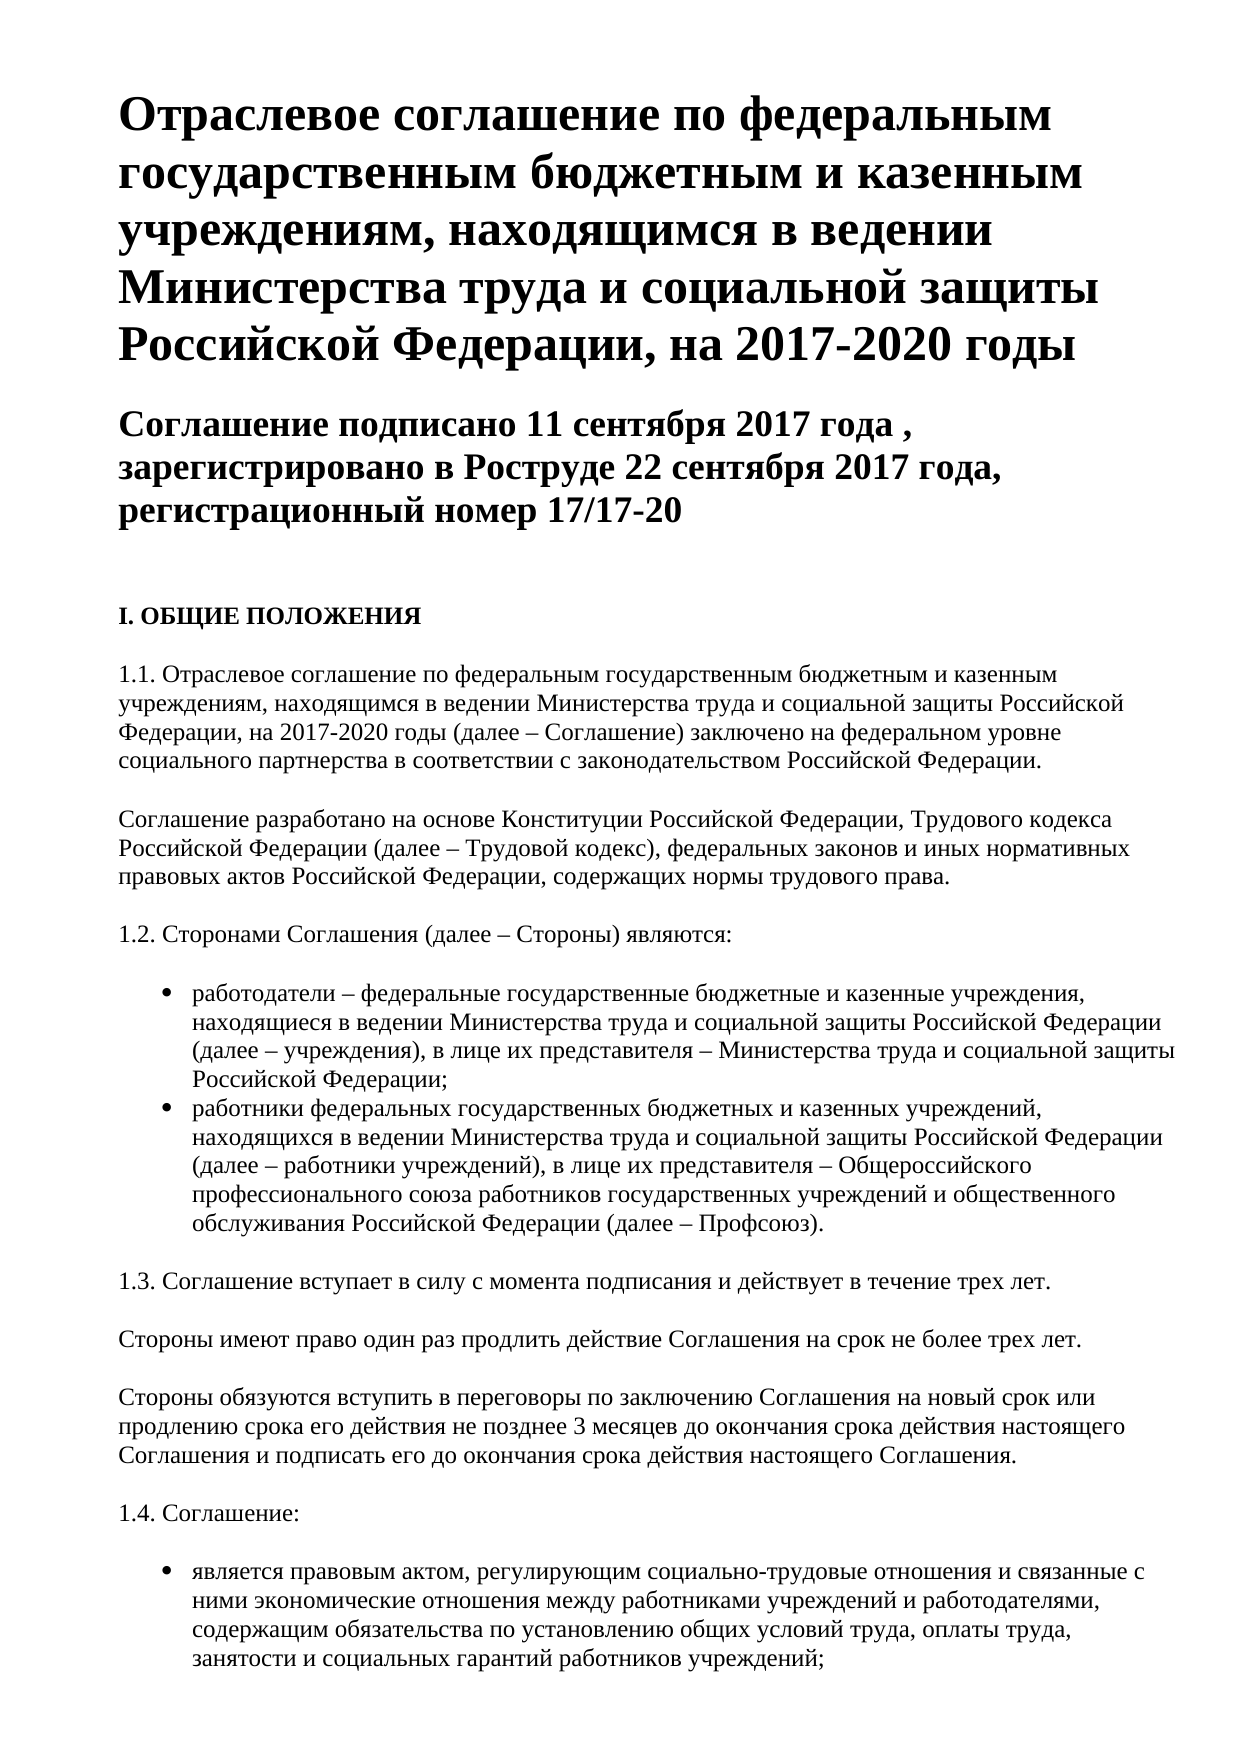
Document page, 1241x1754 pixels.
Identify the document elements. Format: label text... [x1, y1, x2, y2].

list работодатели – федеральные государственные бюджетные и казенные учреждения, находящиеся в ведении Министерства труда и социальной защиты Российской Федерации (далее – учреждения), в лице их представителя – Министерства труда и социальной защиты Российской Федерации; [162, 978, 1181, 1093]
text Стороны имеют право один раз продлить действие Соглашения на срок не более трех лет. [118, 1324, 1181, 1353]
subtitle Соглашение подписано 11 сентября 2017 года , зарегистрировано в Роструде 22 сентября 2017 года, регистрационный номер 17/17-20 [118, 401, 1181, 530]
text 1.4. Соглашение: [118, 1498, 1181, 1527]
list является правовым актом, регулирующим социально-трудовые отношения и связанные с ними экономические отношения между работниками учреждений и работодателями, содержащим обязательства по установлению общих условий труда, оплаты труда, занятости и социальных гарантий работников учреждений; [162, 1556, 1181, 1671]
text Соглашение разработано на основе Конституции Российской Федерации, Трудового кодекса Российской Федерации (далее – Трудовой кодекс), федеральных законов и иных нормативных правовых актов Российской Федерации, содержащих нормы трудового права. [118, 804, 1181, 890]
subtitle Отраслевое соглашение по федеральным государственным бюджетным и казенным учреждениям, находящимся в ведении Министерства труда и социальной защиты Российской Федерации, на 2017-2020 годы [118, 84, 1181, 372]
text I. ОБЩИЕ ПОЛОЖЕНИЯ [118, 601, 1181, 630]
text 1.3. Соглашение вступает в силу с момента подписания и действует в течение трех лет. [118, 1266, 1181, 1295]
text 1.2. Сторонами Соглашения (далее – Стороны) являются: [118, 919, 1181, 948]
list работники федеральных государственных бюджетных и казенных учреждений, находящихся в ведении Министерства труда и социальной защиты Российской Федерации (далее – работники учреждений), в лице их представителя – Общероссийского профессионального союза работников государственных учреждений и общественного обслуживания Российской Федерации (далее – Профсоюз). [162, 1093, 1181, 1237]
text 1.1. Отраслевое соглашение по федеральным государственным бюджетным и казенным учреждениям, находящимся в ведении Министерства труда и социальной защиты Российской Федерации, на 2017-2020 годы (далее – Соглашение) заключено на федеральном уровне социального партнерства в соответствии с законодательством Российской Федерации. [118, 659, 1181, 774]
text Стороны обязуются вступить в переговоры по заключению Соглашения на новый срок или продлению срока его действия не позднее 3 месяцев до окончания срока действия настоящего Соглашения и подписать его до окончания срока действия настоящего Соглашения. [118, 1382, 1181, 1469]
